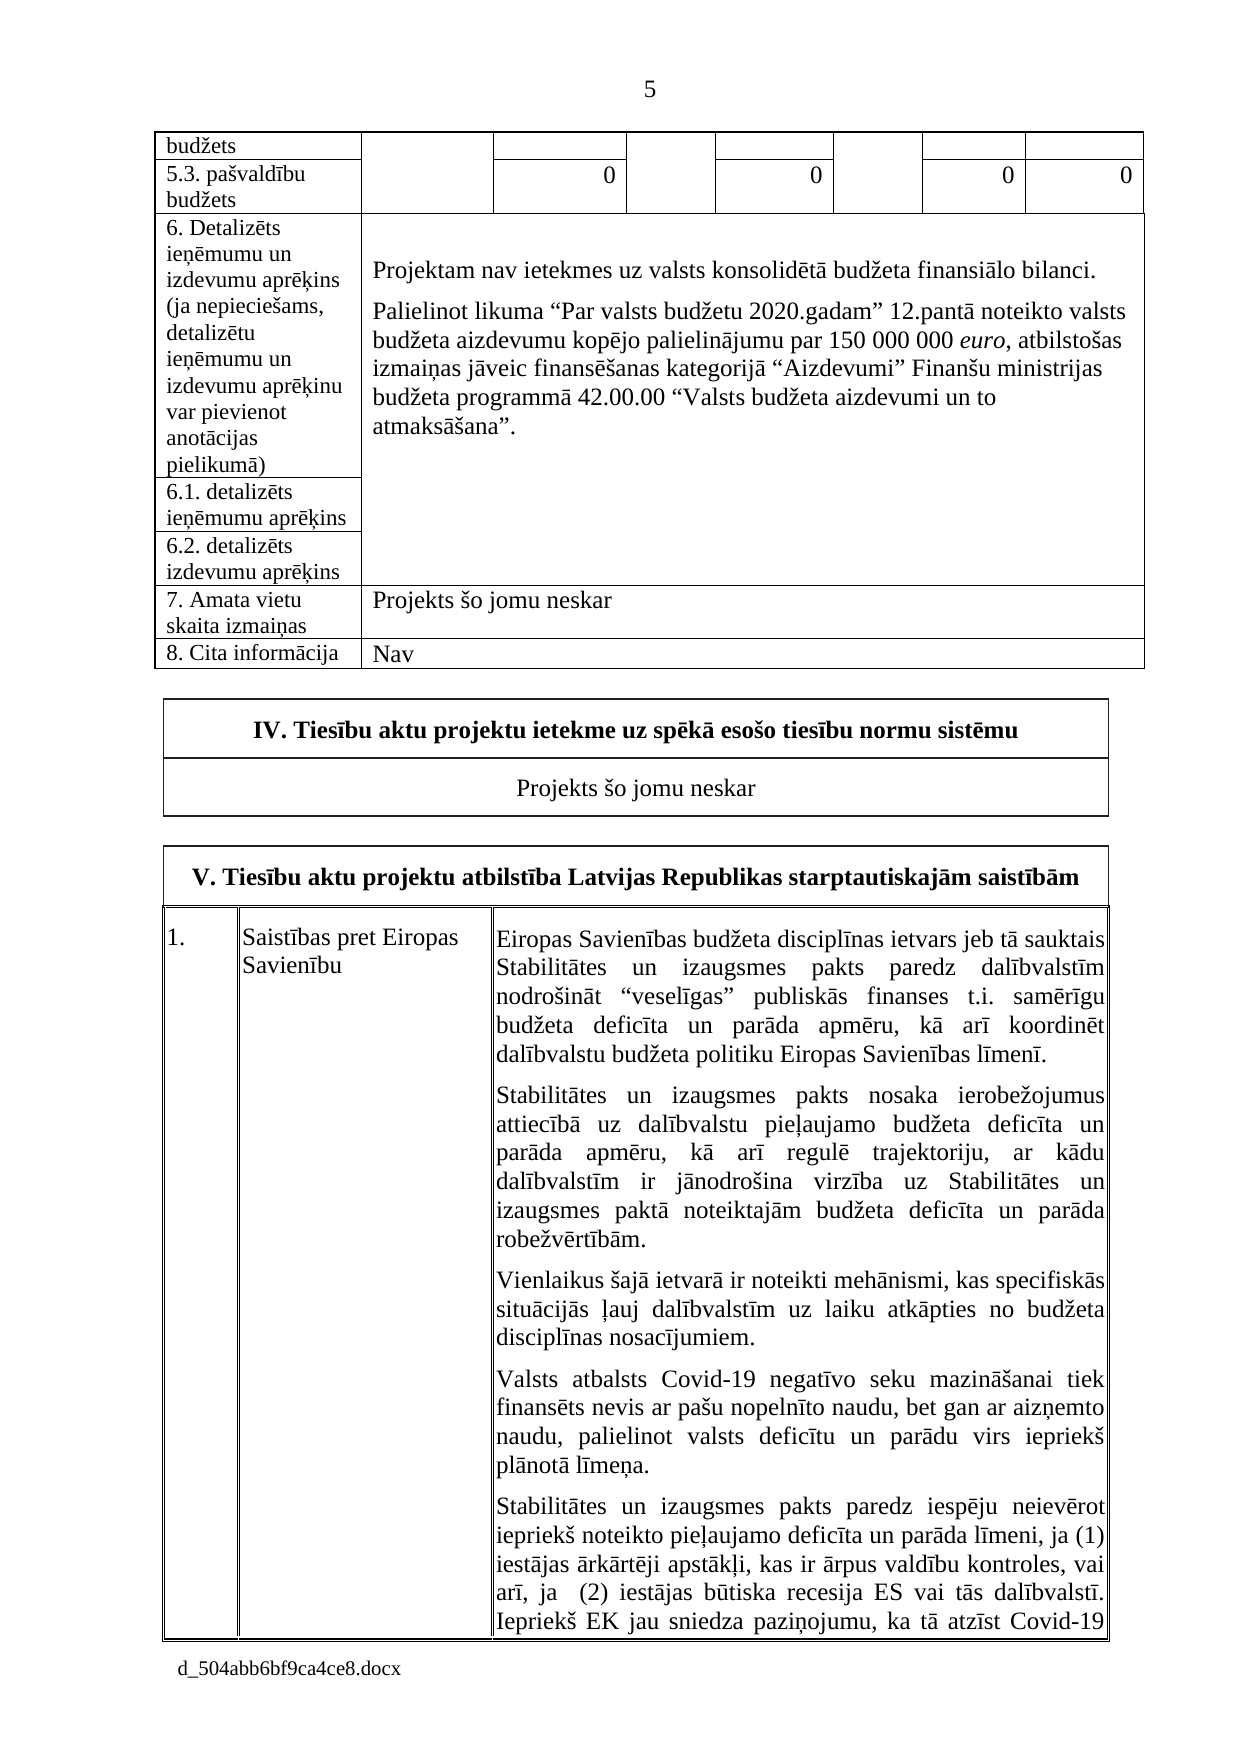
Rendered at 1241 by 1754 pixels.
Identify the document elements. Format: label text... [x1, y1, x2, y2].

table_cell 0 [923, 160, 1025, 212]
table_cell 6.2. detalizēts izdevumu aprēķins [156, 532, 361, 584]
table_cell Nav [362, 639, 1144, 668]
table_cell 0 [1026, 160, 1143, 212]
table_header IV. Tiesību aktu projektu ietekme uz spēkā esošo tiesību normu sistēmu [164, 700, 1108, 757]
table_cell 0 [716, 133, 833, 159]
table_cell Projektam nav ietekmes uz valsts konsolidētā budžeta finansiālo bilanci. Palielinot likuma “Par valsts budžetu 2020.gadam” 12.pantā noteikto valsts budžeta aizdevumu kopējo palielinājumu par 150 000 000 euro, atbilstošas izmaiņas jāveic finansēšanas kategorijā “Aizdevumi” Finanšu ministrijas budžeta programmā 42.00.00 “Valsts budžeta aizdevumi un to atmaksāšana”. [362, 214, 1144, 584]
table_cell Projekts šo jomu neskar [362, 586, 1144, 638]
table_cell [156, 133, 361, 159]
table_header V. Tiesību aktu projektu atbilstība Latvijas Republikas starptautiskajām saistībām [164, 847, 1108, 905]
table_cell 0 [494, 133, 626, 159]
table_cell 0 [1026, 133, 1143, 159]
table_cell 6. Detalizēts ieņēmumu un izdevumu aprēķins (ja nepieciešams, detalizētu ieņēmumu un izdevumu aprēķinu var pievienot anotācijas pielikumā) [156, 214, 361, 477]
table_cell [493, 908, 1107, 1638]
table_cell 7. Amata vietu skaita izmaiņas [156, 586, 361, 638]
table_cell 0 [716, 160, 833, 212]
table_cell 6.1. detalizēts ieņēmumu aprēķins [156, 478, 361, 531]
table_cell 0 [494, 160, 626, 212]
table_cell 8. Cita informācija [156, 639, 361, 668]
table_cell 5.3. pašvaldību budžets [156, 160, 361, 212]
table_cell 1. [165, 908, 239, 1638]
table_cell Projekts šo jomu neskar [164, 759, 1108, 815]
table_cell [239, 908, 493, 1638]
table_cell 0 [923, 133, 1025, 159]
